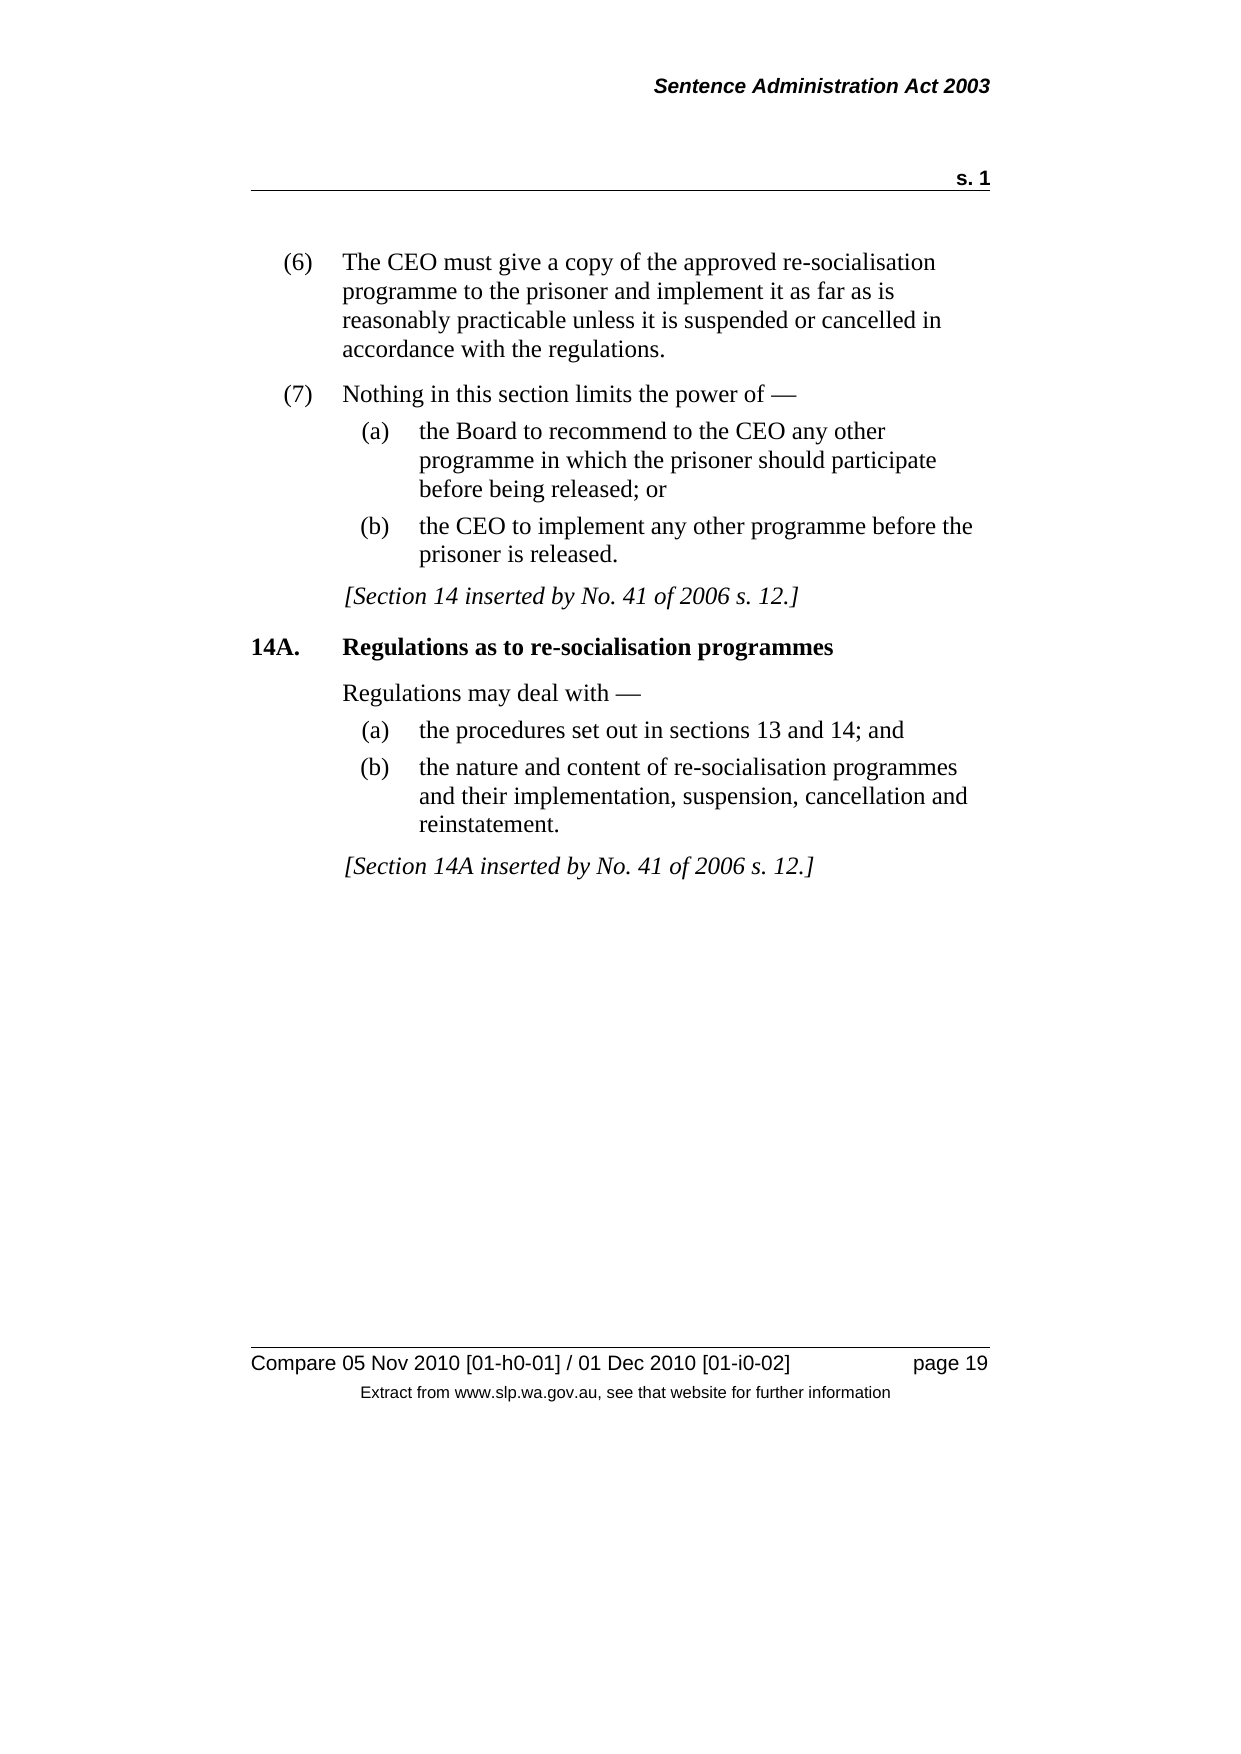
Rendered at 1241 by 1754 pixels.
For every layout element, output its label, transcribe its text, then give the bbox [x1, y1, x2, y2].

text (6) The CEO must give a copy of the approved re-socialisation programme to the prisoner and implement it as far as is reasonably practicable unless it is suspended or cancelled in accordance with the regulations. [251, 247, 990, 362]
text (b) the CEO to implement any other programme before the prisoner is released. [251, 511, 990, 568]
text (a) the Board to recommend to the CEO any other programme in which the prisoner should participate before being released; or [251, 416, 990, 502]
text (a) the procedures set out in sections 13 and 14; and [251, 715, 990, 744]
text [Section 14A inserted by No. 41 of 2006 s. 12.] [251, 851, 990, 879]
text (7) Nothing in this section limits the power of — [251, 379, 990, 408]
text (b) the nature and content of re-socialisation programmes and their implementation, suspension, cancellation and reinstatement. [251, 752, 990, 838]
subtitle 14A. Regulations as to re-socialisation programmes [251, 632, 990, 661]
text [Section 14 inserted by No. 41 of 2006 s. 12.] [251, 581, 990, 609]
text Regulations may deal with — [251, 678, 990, 707]
